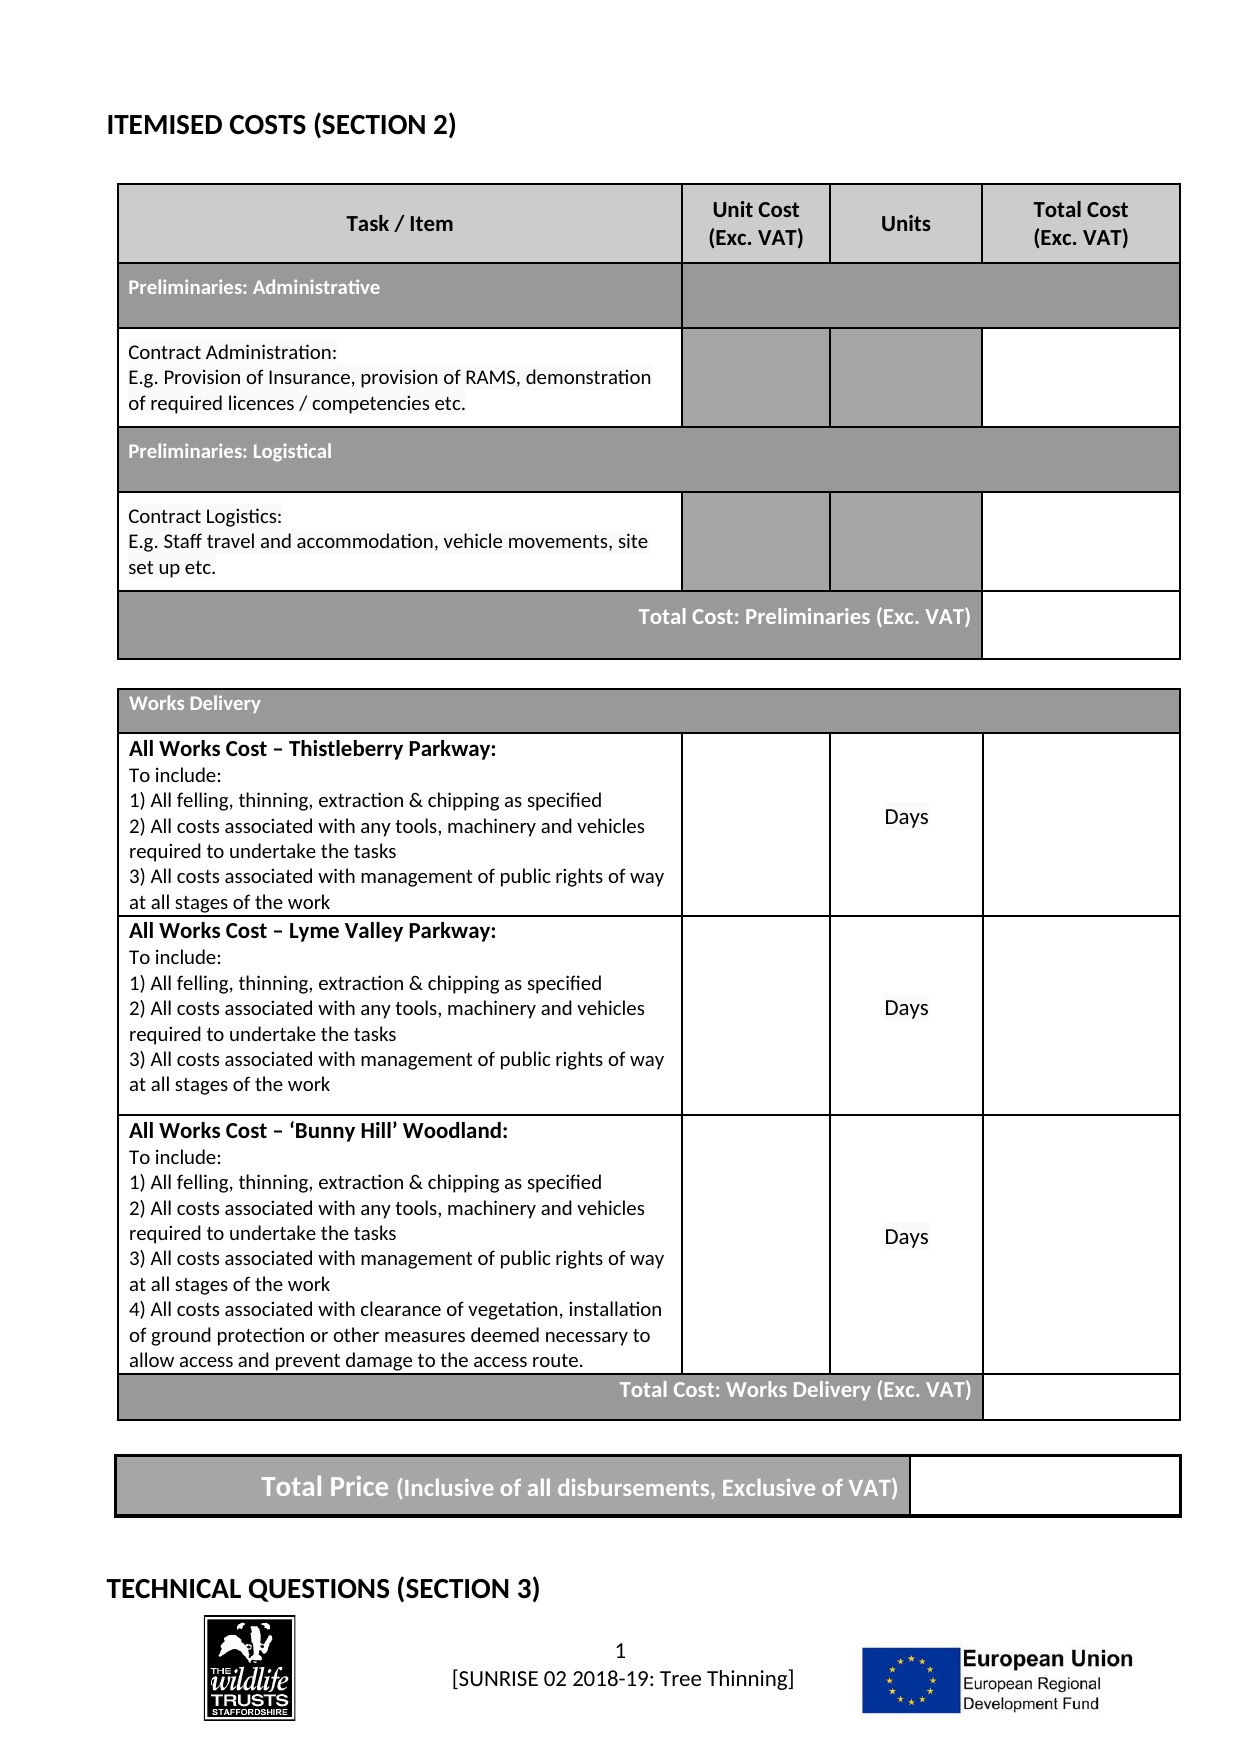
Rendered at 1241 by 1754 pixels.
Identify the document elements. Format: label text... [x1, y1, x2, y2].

table_cell Contract Administration: E.g. Provision of Insurance, provision of RAMS, demonstration of required licences / competencies etc. [119, 329, 681, 426]
table_cell Preliminaries: Administrative [119, 264, 681, 327]
table_cell All Works Cost – ‘Bunny Hill’ Woodland: To include: 1) All felling, thinning, extraction & chipping as specified 2) All costs associated with any tools, machinery and vehicles required to undertake the tasks 3) All costs associated with management of public rights of way at all stages of the work 4) All costs associated with clearance of vegetation, installation of ground protection or other measures deemed necessary to allow access and prevent damage to the access route. [119, 1116, 681, 1373]
table_cell [983, 493, 1179, 590]
table_cell All Works Cost – Thistleberry Parkway: To include: 1) All felling, thinning, extraction & chipping as specified 2) All costs associated with any tools, machinery and vehicles required to undertake the tasks 3) All costs associated with management of public rights of way at all stages of the work [119, 734, 681, 914]
table_cell [984, 917, 1179, 1114]
table_cell [683, 329, 829, 426]
table_cell Contract Logistics: E.g. Staff travel and accommodation, vehicle movements, site set up etc. [119, 493, 681, 590]
table_cell [831, 493, 981, 590]
text TECHNICAL QUESTIONS (SECTION 3) [106, 1570, 1134, 1605]
table_cell [983, 592, 1179, 658]
table_cell Days [831, 734, 982, 914]
table_cell [683, 493, 829, 590]
table_header [911, 1457, 1179, 1514]
table_cell Days [831, 1116, 982, 1373]
table_cell [983, 329, 1179, 426]
table_header Total Cost (Exc. VAT) [983, 185, 1179, 262]
table_cell [831, 329, 981, 426]
table_header Task / Item [119, 185, 681, 262]
text ITEMISED COSTS (SECTION 2) [106, 106, 1134, 142]
table_cell [683, 264, 1179, 327]
table_cell Preliminaries: Logistical [119, 428, 1179, 491]
table_cell [984, 1375, 1179, 1419]
picture [846, 1629, 1163, 1734]
table_header Units [831, 185, 981, 262]
table_cell [683, 734, 829, 914]
table_cell Days [831, 917, 982, 1114]
table_header Total Price (Inclusive of all disbursements, Exclusive of VAT) [117, 1457, 909, 1514]
table_cell [984, 734, 1179, 914]
table_cell All Works Cost – Lyme Valley Parkway: To include: 1) All felling, thinning, extraction & chipping as specified 2) All costs associated with any tools, machinery and vehicles required to undertake the tasks 3) All costs associated with management of public rights of way at all stages of the work [119, 917, 681, 1114]
table_header Works Delivery [119, 690, 1179, 732]
table_cell [683, 917, 829, 1114]
table_cell [683, 1116, 829, 1373]
table_header Unit Cost (Exc. VAT) [683, 185, 829, 262]
table_cell Total Cost: Works Delivery (Exc. VAT) [119, 1375, 982, 1419]
picture [203, 1615, 296, 1721]
table_cell Total Cost: Preliminaries (Exc. VAT) [119, 592, 981, 658]
table_cell [984, 1116, 1179, 1373]
